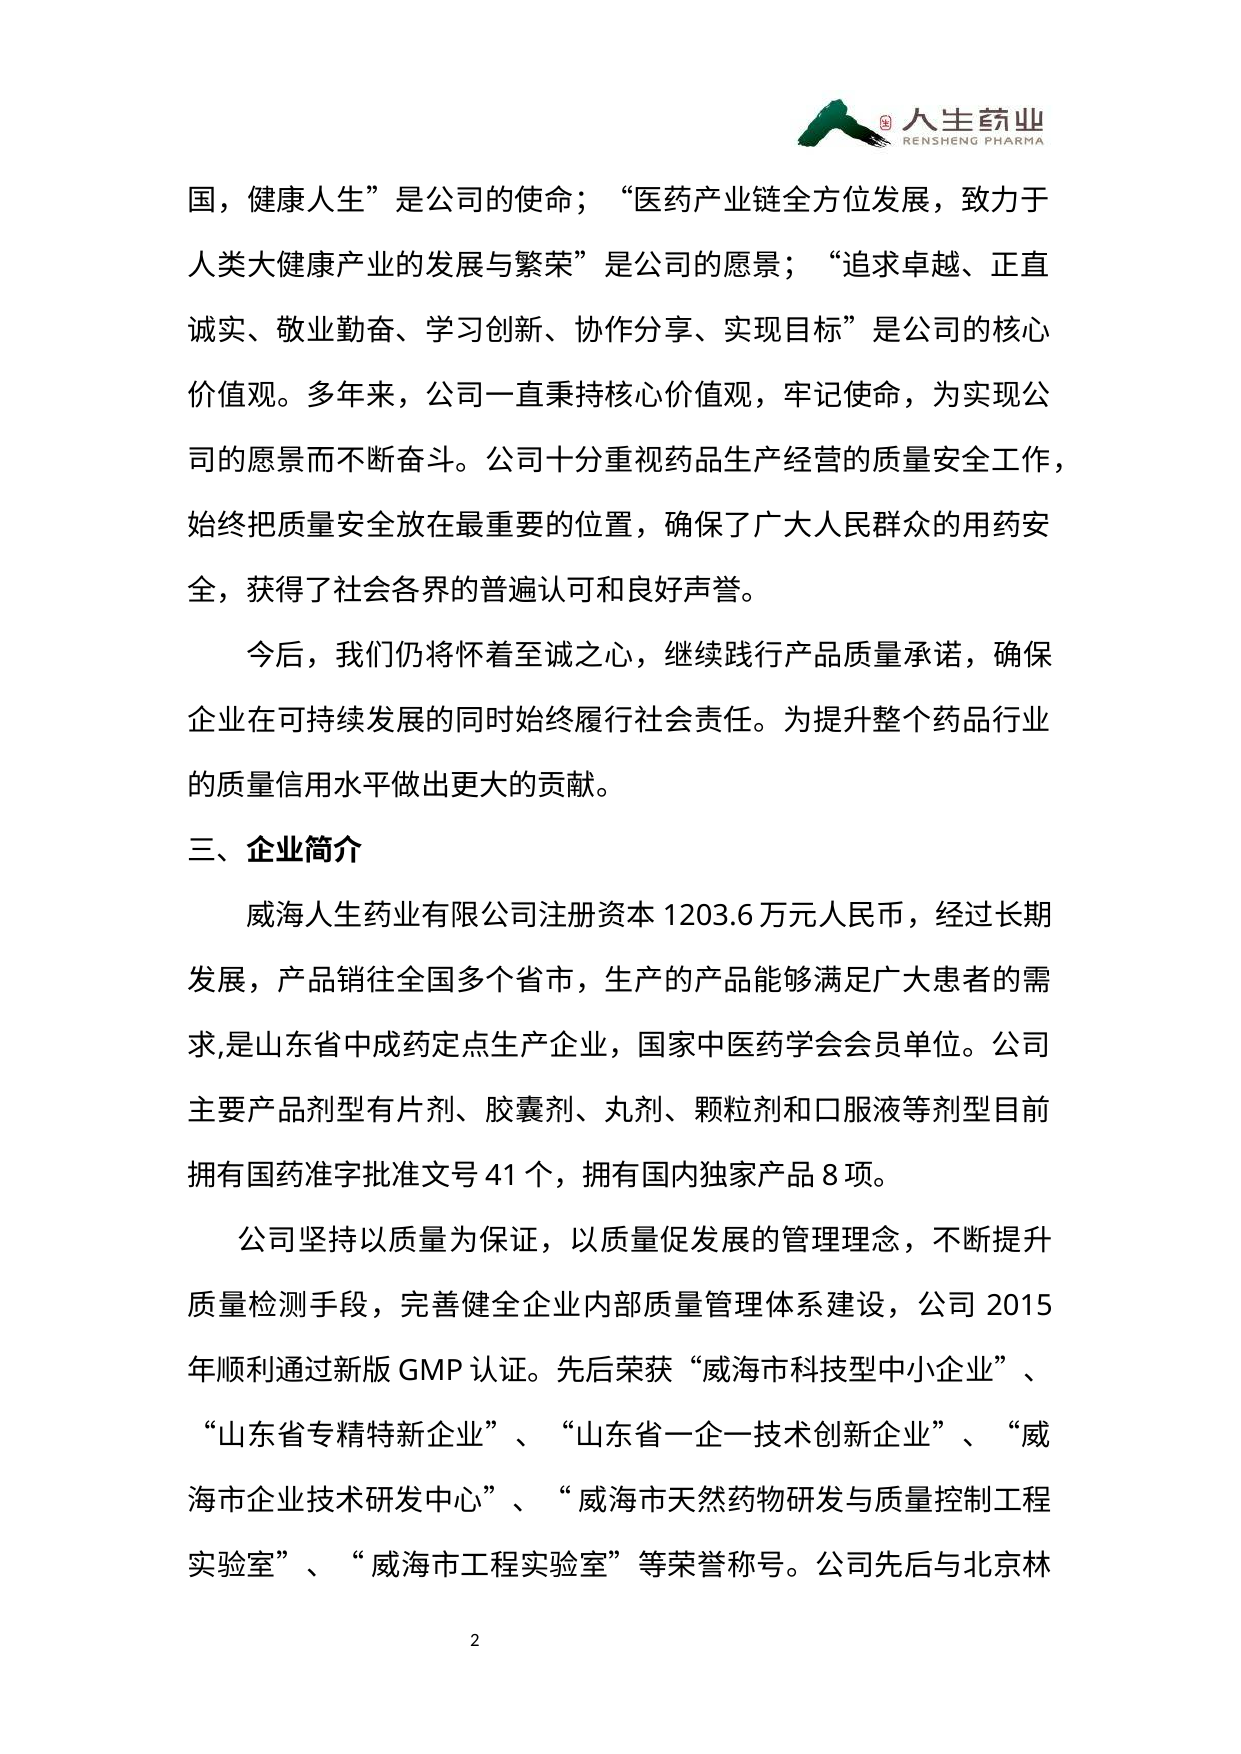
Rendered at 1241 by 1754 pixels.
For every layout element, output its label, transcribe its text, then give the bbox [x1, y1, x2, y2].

picture [790, 90, 1053, 155]
list 企业简介 [187, 815, 1053, 880]
text 威海人生药业有限公司注册资本1203.6万元人民币，经过长期发展，产品销往全国多个省市，生产的产品能够满足广大患者的需求,是山东省中成药定点生产企业，国家中医药学会会员单位。公司主要产品剂型有片剂、胶囊剂、丸剂、颗粒剂和口服液等剂型目前拥有国药准字批准文号41个，拥有国内独家产品8项。 [187, 880, 1053, 1205]
list 今后，我们仍将怀着至诚之心，继续践行产品质量承诺，确保企业在可持续发展的同时始终履行社会责任。为提升整个药品行业的质量信用水平做出更大的贡献。 [187, 620, 1053, 815]
